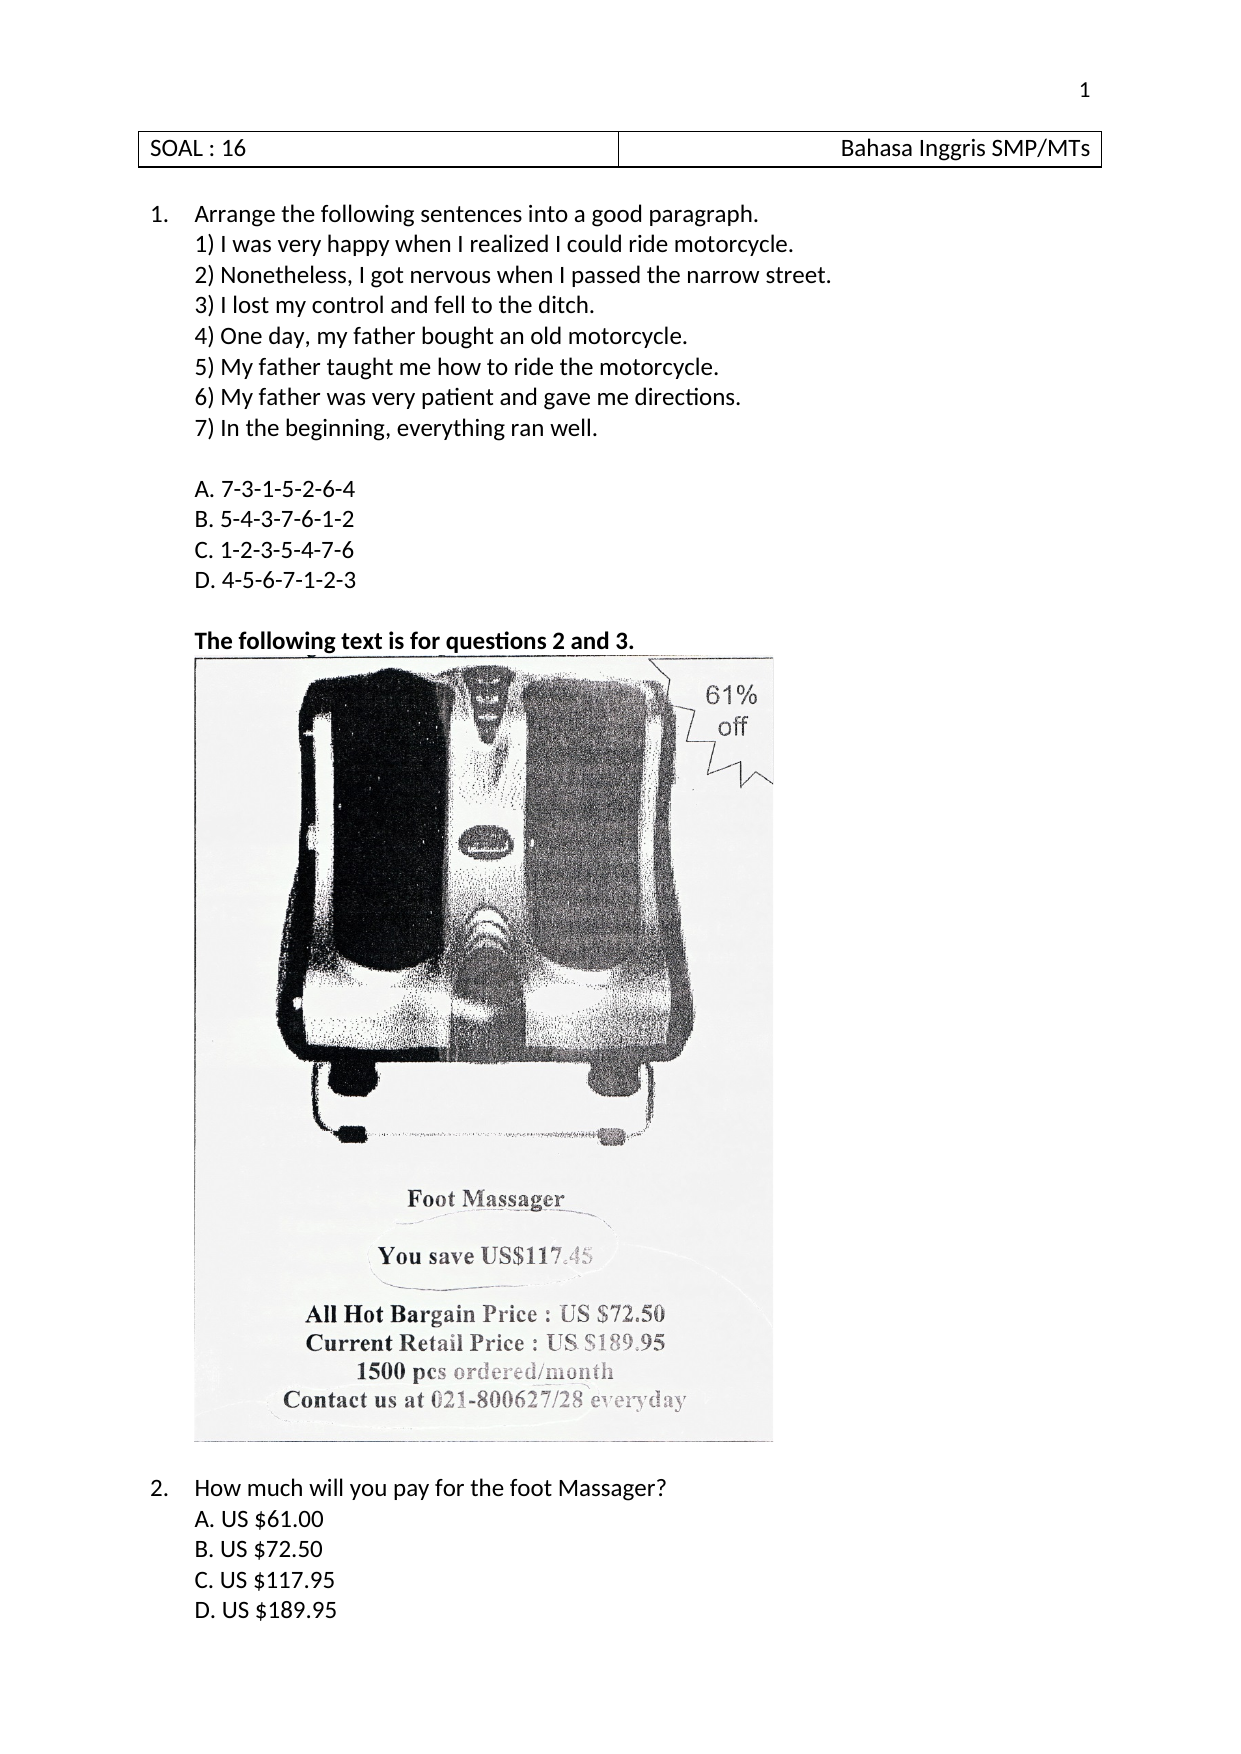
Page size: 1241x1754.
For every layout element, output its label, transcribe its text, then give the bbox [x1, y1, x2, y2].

text D. 4-5-6-7-1-2-3 [194, 564, 1090, 595]
text A. 7-3-1-5-2-6-4 [194, 473, 1090, 503]
text 7) In the beginning, everything ran well. [194, 412, 1090, 442]
text The following text is for questions 2 and 3. [194, 625, 1090, 656]
list Arrange the following sentences into a good paragraph. [150, 198, 1090, 228]
text A. US $61.00 [194, 1503, 1090, 1533]
list How much will you pay for the foot Massager? [150, 1472, 1090, 1503]
text 1) I was very happy when I realized I could ride motorcycle. [194, 228, 1090, 259]
text 6) My father was very patient and gave me directions. [194, 381, 1090, 412]
text 3) I lost my control and fell to the ditch. [194, 289, 1090, 320]
table_header SOAL : 16 [139, 132, 618, 166]
text 4) One day, my father bought an old motorcycle. [194, 320, 1090, 351]
text 2) Nonetheless, I got nervous when I passed the narrow street. [194, 259, 1090, 289]
text D. US $189.95 [194, 1594, 1090, 1625]
picture [194, 655, 774, 1442]
table_header Bahasa Inggris SMP/MTs [619, 132, 1101, 166]
text C. 1-2-3-5-4-7-6 [194, 534, 1090, 564]
text C. US $117.95 [194, 1564, 1090, 1594]
text B. US $72.50 [194, 1533, 1090, 1564]
text B. 5-4-3-7-6-1-2 [194, 503, 1090, 534]
text 5) My father taught me how to ride the motorcycle. [194, 351, 1090, 381]
